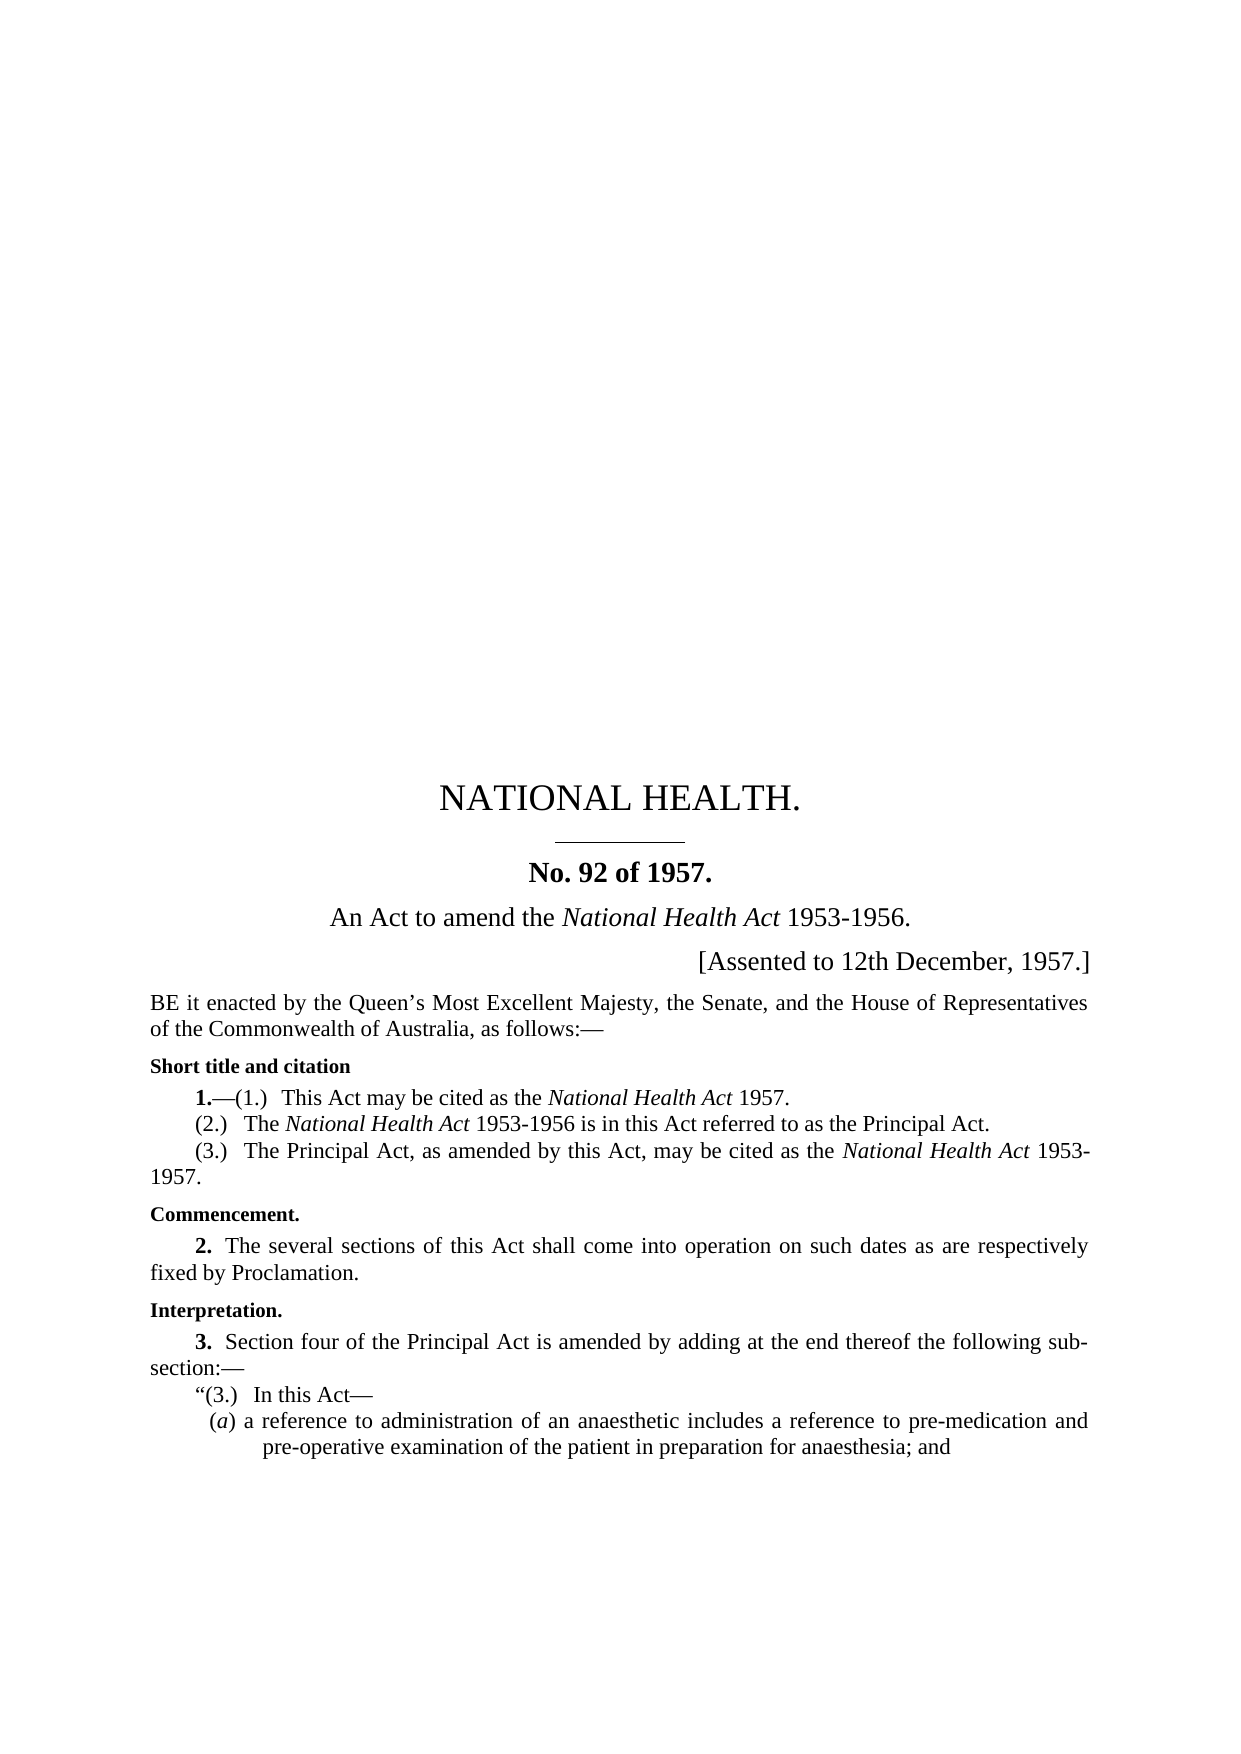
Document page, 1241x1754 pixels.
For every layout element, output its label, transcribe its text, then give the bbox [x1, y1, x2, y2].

text Interpretation. [150, 1298, 1090, 1322]
subtitle NATIONAL HEALTH. [150, 775, 1090, 818]
text 2. The several sections of this Act shall come into operation on such dates as are respectively fixed by Proclamation. [150, 1232, 1090, 1285]
text Short title and citation [150, 1054, 1090, 1078]
text 1.—(1.) This Act may be cited as the National Health Act 1957. [150, 1084, 1090, 1111]
subtitle [Assented to 12th December, 1957.] [150, 945, 1090, 976]
text BE it enacted by the Queen’s Most Excellent Majesty, the Senate, and the House of Representatives of the Commonwealth of Australia, as follows:— [150, 989, 1090, 1041]
text 3. Section four of the Principal Act is amended by adding at the end thereof the following sub-section:— [150, 1328, 1090, 1381]
subtitle An Act to amend the National Health Act 1953-1956. [150, 901, 1090, 932]
text Commencement. [150, 1202, 1090, 1226]
subtitle No. 92 of 1957. [150, 855, 1090, 889]
text “(3.) In this Act— [150, 1381, 1090, 1407]
text (2.) The National Health Act 1953-1956 is in this Act referred to as the Principal Act. [150, 1111, 1090, 1137]
text (3.) The Principal Act, as amended by this Act, may be cited as the National Health Act 1953-1957. [150, 1137, 1090, 1189]
text (a) a reference to administration of an anaesthetic includes a reference to pre-medication and pre-operative examination of the patient in preparation for anaesthesia; and [209, 1407, 1090, 1460]
